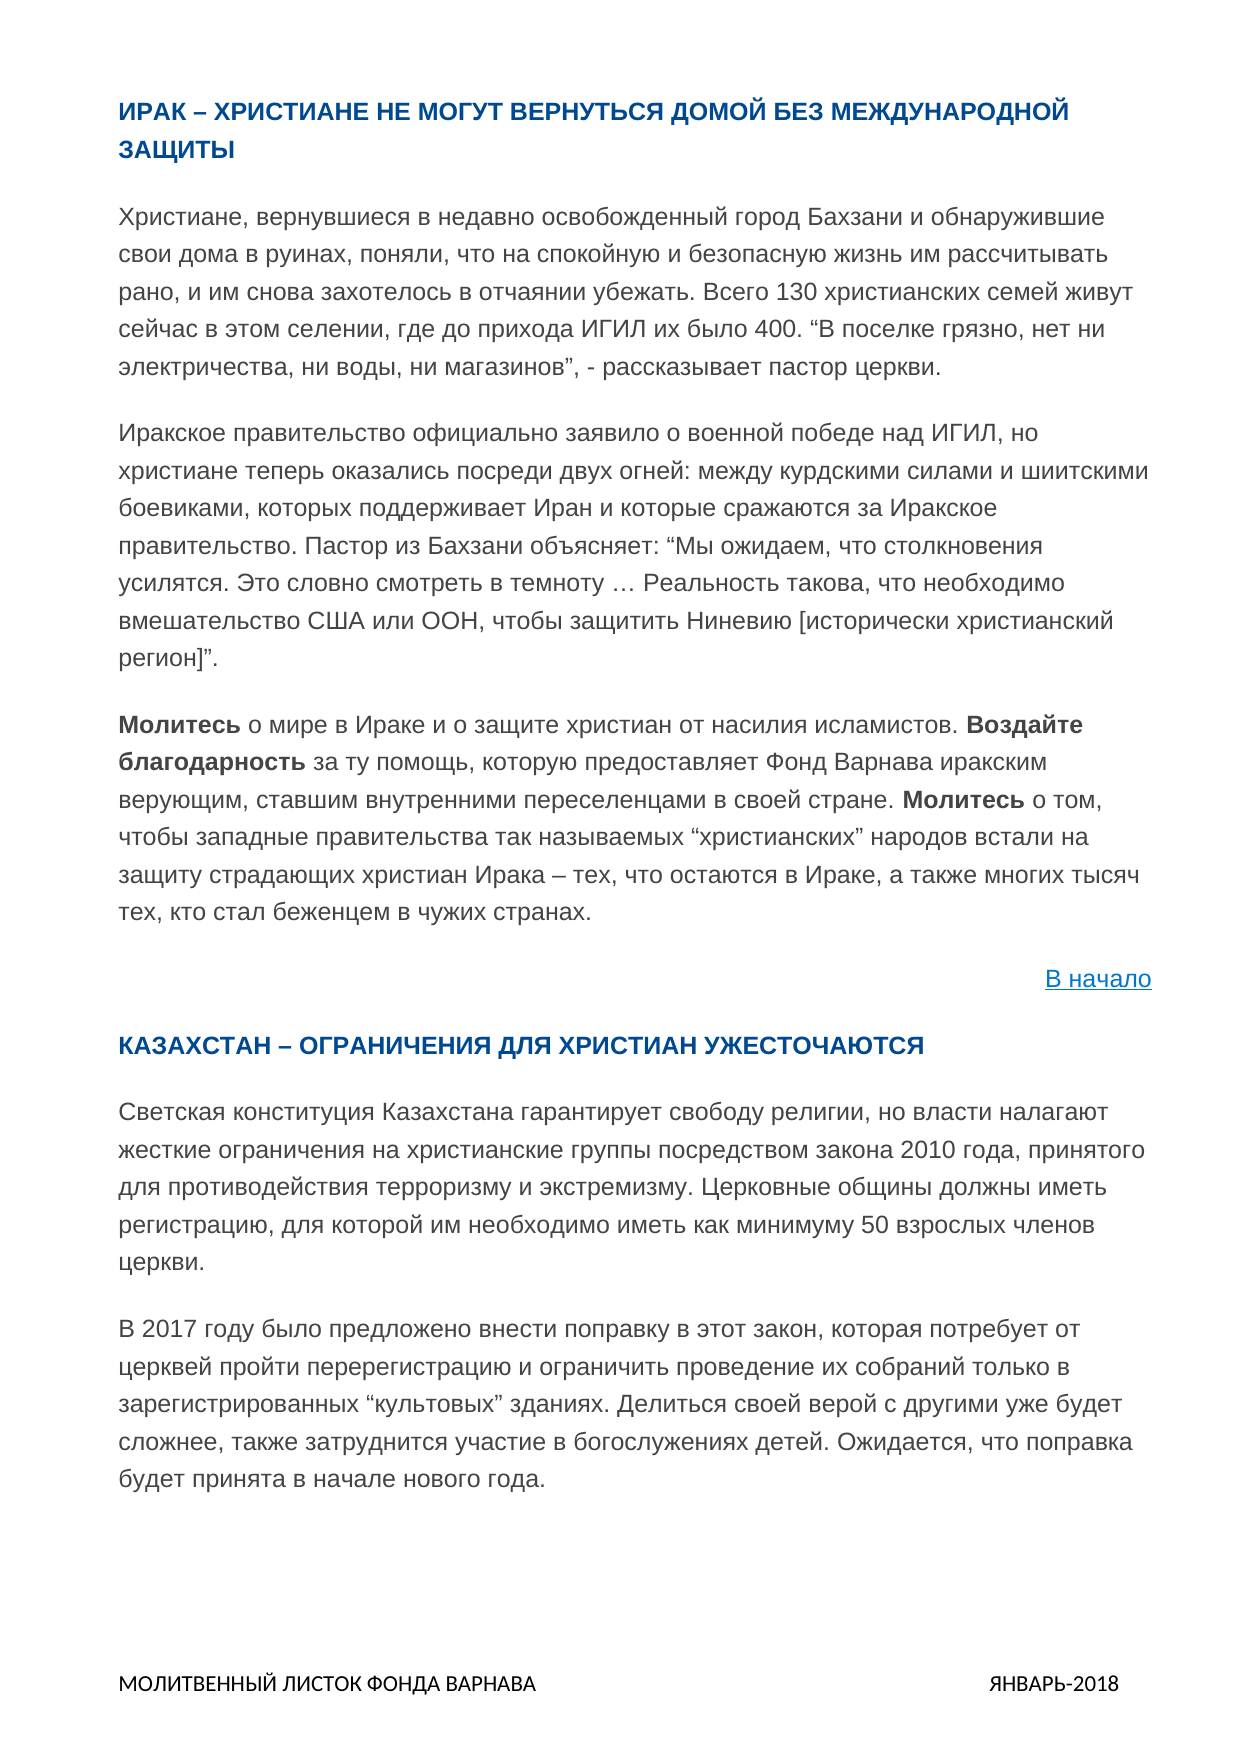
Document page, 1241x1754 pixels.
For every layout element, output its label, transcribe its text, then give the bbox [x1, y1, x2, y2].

text Христиане, вернувшиеся в недавно освобожденный город Бахзани и обнаружившие свои дома в руинах, поняли, что на спокойную и безопасную жизнь им рассчитывать рано, и им снова захотелось в отчаянии убежать. Всего 130 христианских семей живут сейчас в этом селении, где до прихода ИГИЛ их было 400. “В поселке грязно, нет ни электричества, ни воды, ни магазинов”, - рассказывает пастор церкви. [118, 193, 1152, 380]
text ирак – христиане не могут вернуться домой без международной защиты [118, 89, 1152, 164]
text Светская конституция Казахстана гарантирует свободу религии, но власти налагают жесткие ограничения на христианские группы посредством закона 2010 года, принятого для противодействия терроризму и экстремизму. Церковные общины должны иметь регистрацию, для которой им необходимо иметь как минимуму 50 взрослых членов церкви. [118, 1089, 1152, 1276]
text казахстан – ограничения для христиан ужесточаются [118, 1022, 1152, 1059]
text В начало [118, 955, 1152, 993]
text В 2017 году было предложено внести поправку в этот закон, которая потребует от церквей пройти перерегистрацию и ограничить проведение их собраний только в зарегистрированных “культовых” зданиях. Делиться своей верой с другими уже будет сложнее, также затруднится участие в богослужениях детей. Ожидается, что поправка будет принята в начале нового года. [118, 1305, 1152, 1493]
text Иракское правительство официально заявило о военной победе над ИГИЛ, но христиане теперь оказались посреди двух огней: между курдскими силами и шиитскими боевиками, которых поддерживает Иран и которые сражаются за Иракское правительство. Пастор из Бахзани объясняет: “Мы ожидаем, что столкновения усилятся. Это словно смотреть в темноту … Реальность такова, что необходимо вмешательство США или ООН, чтобы защитить Ниневию [исторически христианский регион]”. [118, 409, 1152, 672]
text Молитесь о мире в Ираке и о защите христиан от насилия исламистов. Воздайте благодарность за ту помощь, которую предоставляет Фонд Варнава иракским верующим, ставшим внутренними переселенцами в своей стране. Молитесь о том, чтобы западные правительства так называемых “христианских” народов встали на защиту страдающих христиан Ирака – тех, что остаются в Ираке, а также многих тысяч тех, кто стал беженцем в чужих странах. [118, 701, 1152, 926]
